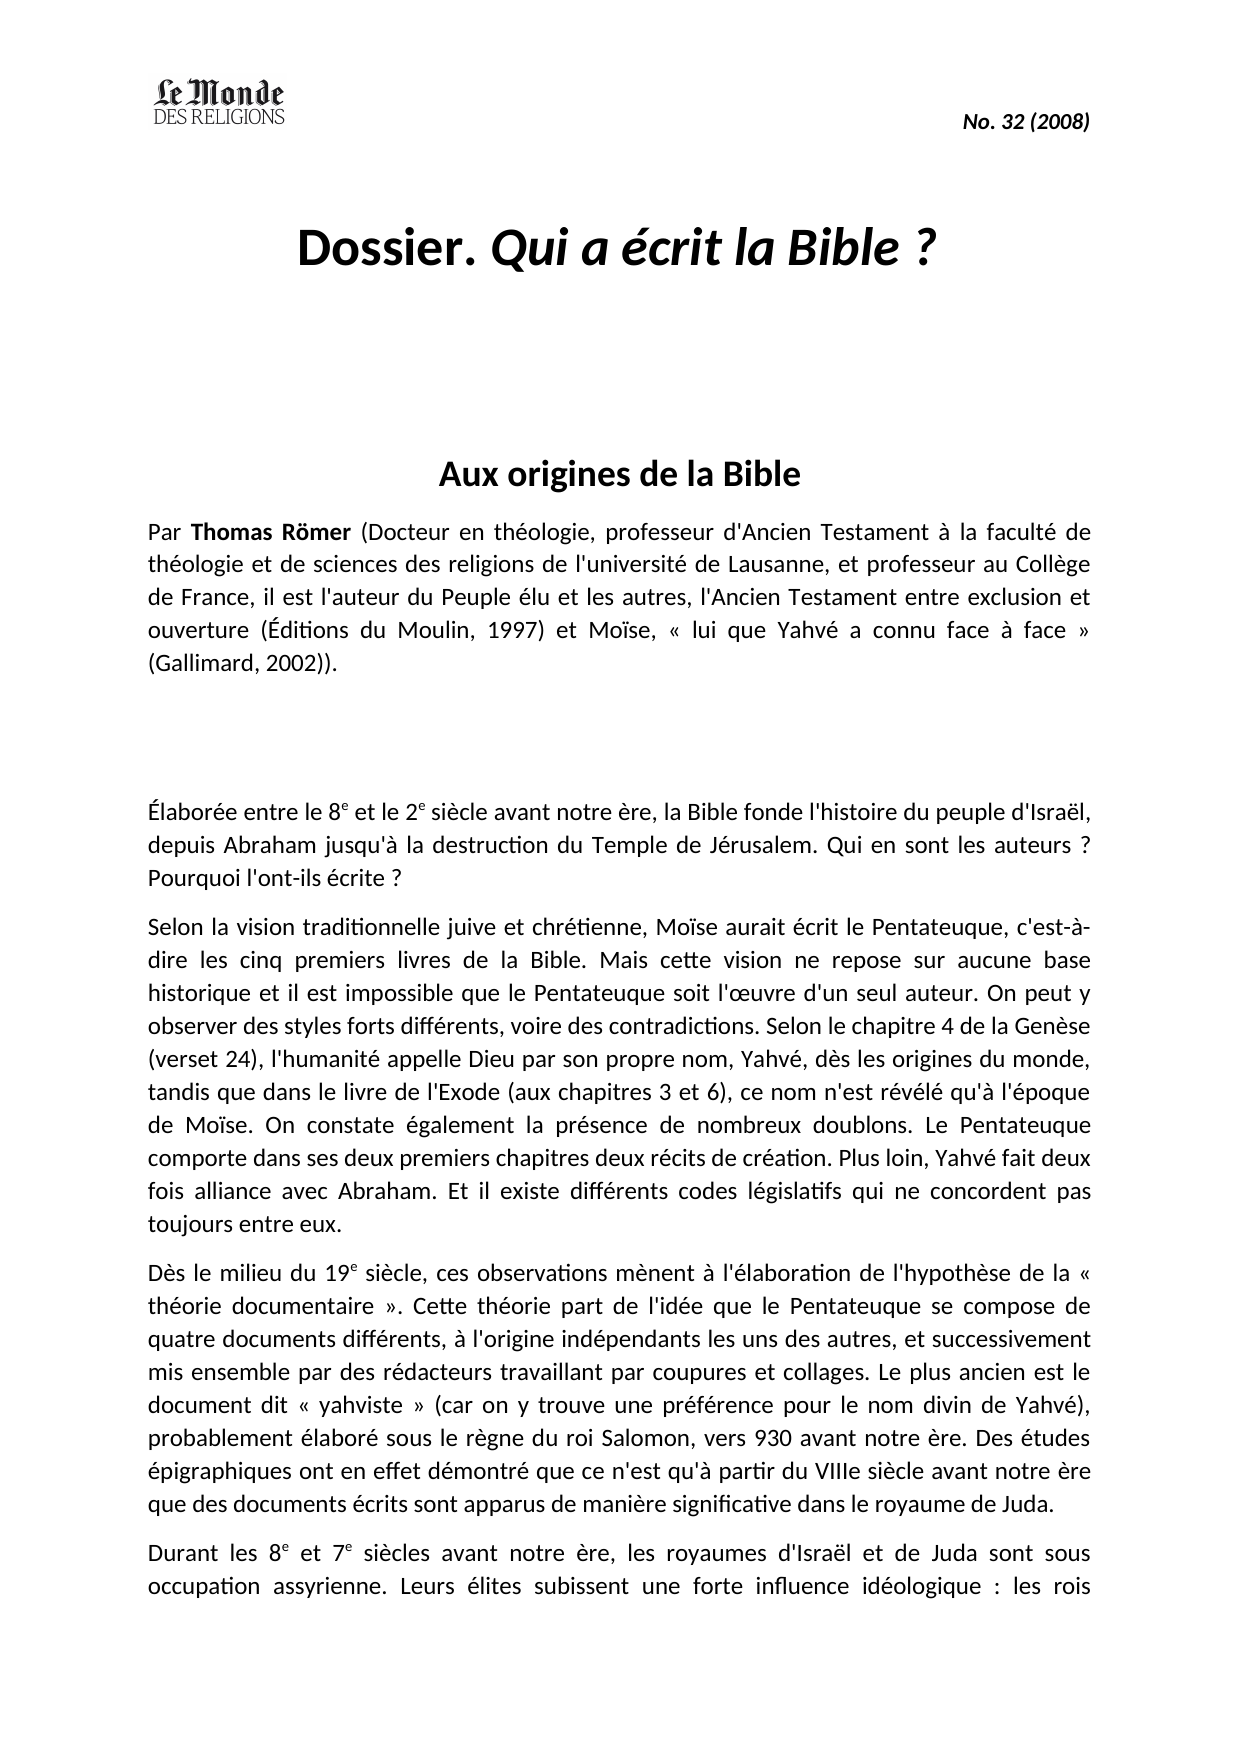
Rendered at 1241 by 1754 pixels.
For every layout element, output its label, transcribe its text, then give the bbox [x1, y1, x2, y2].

text Dossier. Qui a écrit la Bible ? [148, 213, 1093, 279]
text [148, 1537, 1093, 1601]
text Aux origines de la Bible [148, 449, 1093, 495]
picture [147, 73, 288, 130]
text Dès le milieu du 19e siècle, ces observations mènent à l'élaboration de l'hypothèse de la « théorie documentaire ». Cette théorie part de l'idée que le Pentateuque se compose de quatre documents différents, à l'origine indépendants les uns des autres, et successivement mis ensemble par des rédacteurs travaillant par coupures et collages. Le plus ancien est le document dit « yahviste » (car on y trouve une préférence pour le nom divin de Yahvé), probablement élaboré sous le règne du roi Salomon, vers 930 avant notre ère. Des études épigraphiques ont en effet démontré que ce n'est qu'à partir du VIIIe siècle avant notre ère que des documents écrits sont apparus de manière significative dans le royaume de Juda. [148, 1257, 1093, 1518]
text Élaborée entre le 8e et le 2e siècle avant notre ère, la Bible fonde l'histoire du peuple d'Israël, depuis Abraham jusqu'à la destruction du Temple de Jérusalem. Qui en sont les auteurs ? Pourquoi l'ont-ils écrite ? [148, 796, 1093, 892]
text Selon la vision traditionnelle juive et chrétienne, Moïse aurait écrit le Pentateuque, c'est-à-dire les cinq premiers livres de la Bible. Mais cette vision ne repose sur aucune base historique et il est impossible que le Pentateuque soit l'œuvre d'un seul auteur. On peut y observer des styles forts différents, voire des contradictions. Selon le chapitre 4 de la Genèse (verset 24), l'humanité appelle Dieu par son propre nom, Yahvé, dès les origines du monde, tandis que dans le livre de l'Exode (aux chapitres 3 et 6), ce nom n'est révélé qu'à l'époque de Moïse. On constate également la présence de nombreux doublons. Le Pentateuque comporte dans ses deux premiers chapitres deux récits de création. Plus loin, Yahvé fait deux fois alliance avec Abraham. Et il existe différents codes législatifs qui ne concordent pas toujours entre eux. [148, 911, 1093, 1238]
text Par Thomas Römer (Docteur en théologie, professeur d'Ancien Testament à la faculté de théologie et de sciences des religions de l'université de Lausanne, et professeur au Collège de France, il est l'auteur du Peuple élu et les autres, l'Ancien Testament entre exclusion et ouverture (Éditions du Moulin, 1997) et Moïse, « lui que Yahvé a connu face à face » (Gallimard, 2002)). [148, 516, 1093, 678]
